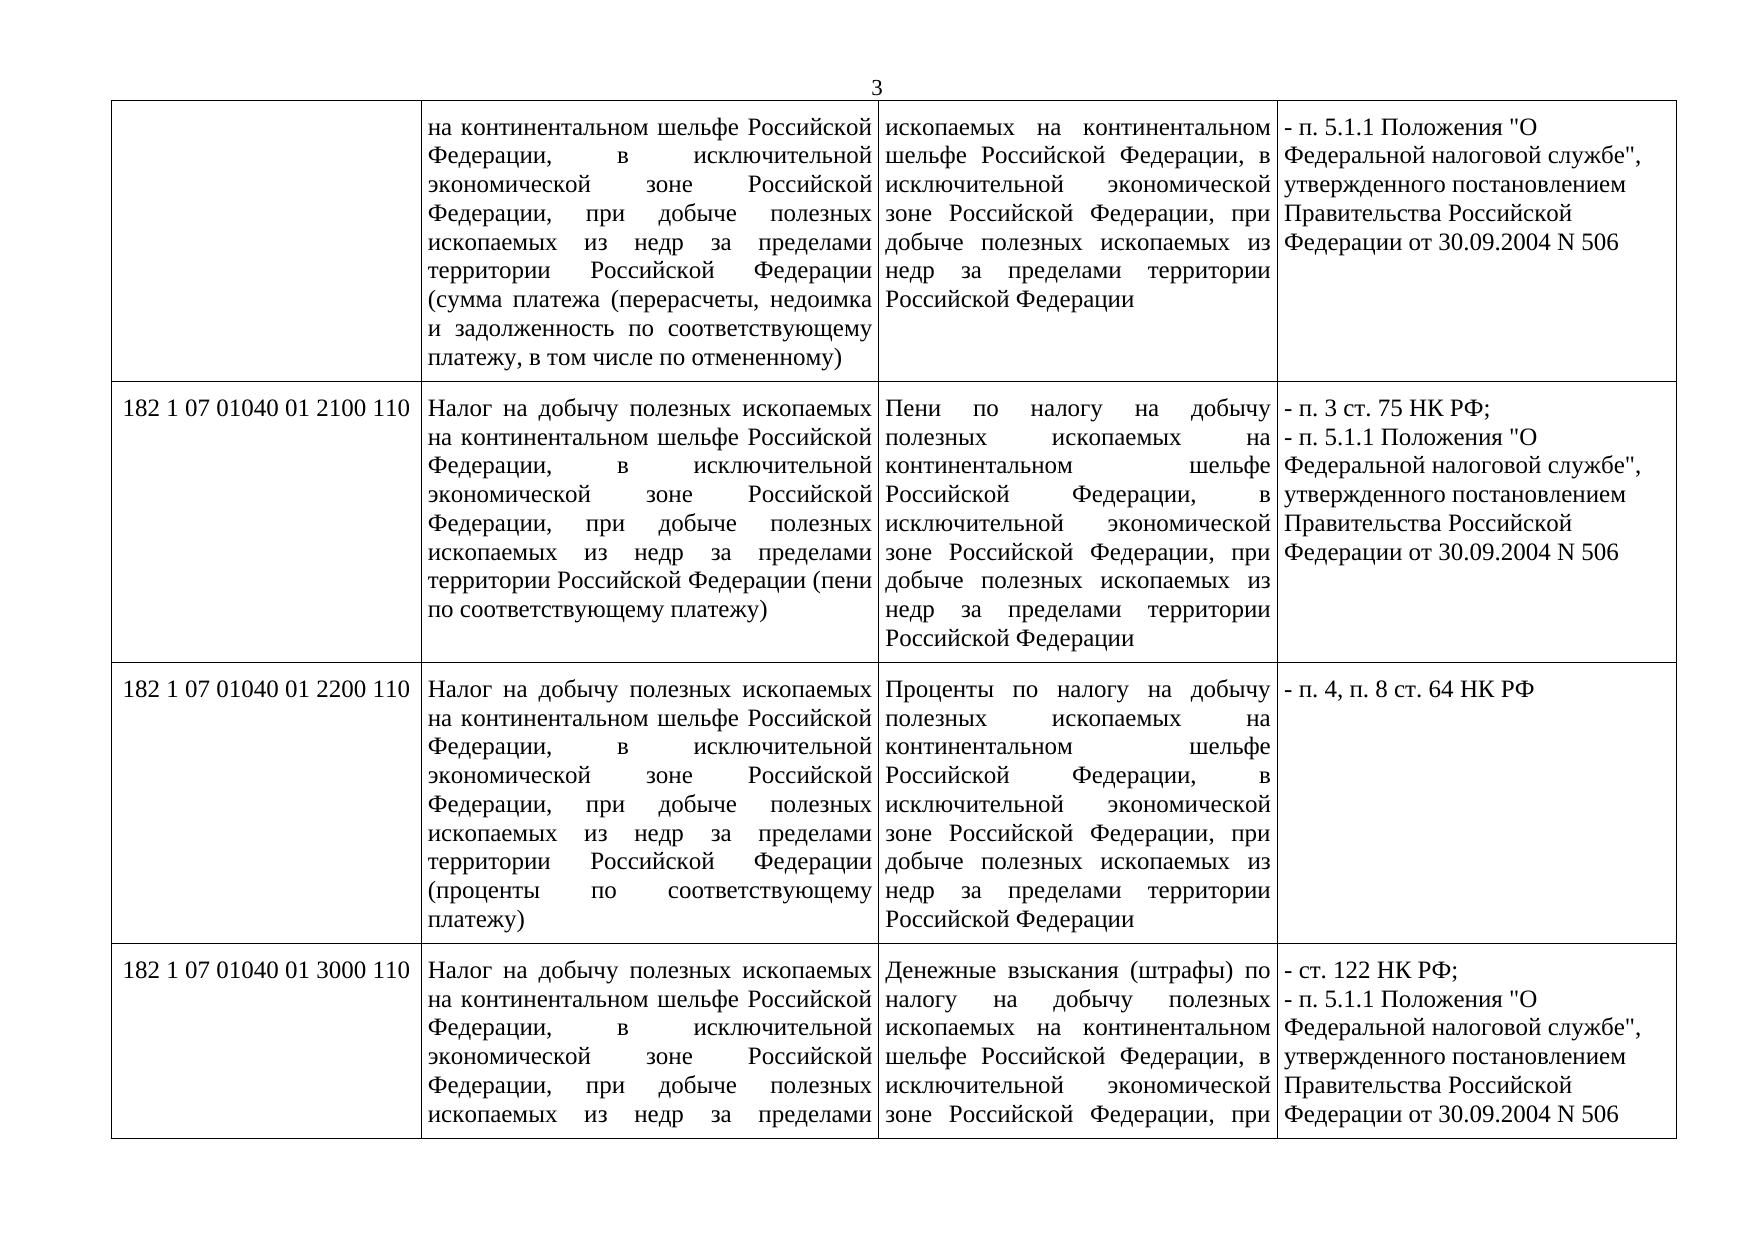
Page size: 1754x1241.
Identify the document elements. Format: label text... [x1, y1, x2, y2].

table_cell Налог на добычу полезных ископаемых на континентальном шельфе Российской Федерации, в исключительной экономической зоне Российской Федерации, при добыче полезных ископаемых из недр за пределами территории Российской Федерации (проценты по соответствующему платежу) [422, 663, 878, 943]
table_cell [112, 944, 421, 1138]
table_cell 182 1 07 01040 01 2100 110 [112, 382, 421, 662]
table_cell Проценты по налогу на добычу полезных ископаемых на континентальном шельфе Российской Федерации, в исключительной экономической зоне Российской Федерации, при добыче полезных ископаемых из недр за пределами территории Российской Федерации [879, 663, 1277, 943]
table_cell Налог на добычу полезных ископаемых на континентальном шельфе Российской Федерации, в исключительной экономической зоне Российской Федерации, при добыче полезных ископаемых из недр за пределами территории Российской Федерации (пени по соответствующему платежу) [422, 382, 878, 662]
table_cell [1278, 944, 1676, 1138]
table_cell - п. 4, п. 8 ст. 64 НК РФ [1278, 663, 1676, 943]
table_cell 182 1 07 01040 01 2200 110 [112, 663, 421, 943]
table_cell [879, 944, 1277, 1138]
table_cell Пени по налогу на добычу полезных ископаемых на континентальном шельфе Российской Федерации, в исключительной экономической зоне Российской Федерации, при добыче полезных ископаемых из недр за пределами территории Российской Федерации [879, 382, 1277, 662]
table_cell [112, 101, 421, 381]
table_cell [422, 101, 878, 381]
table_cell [879, 101, 1277, 381]
table_cell - п. 3 ст. 75 НК РФ; - п. 5.1.1 Положения "О Федеральной налоговой службе", утвержденного постановлением Правительства Российской Федерации от 30.09.2004 N 506 [1278, 382, 1676, 662]
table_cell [1278, 101, 1676, 381]
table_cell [422, 944, 878, 1138]
